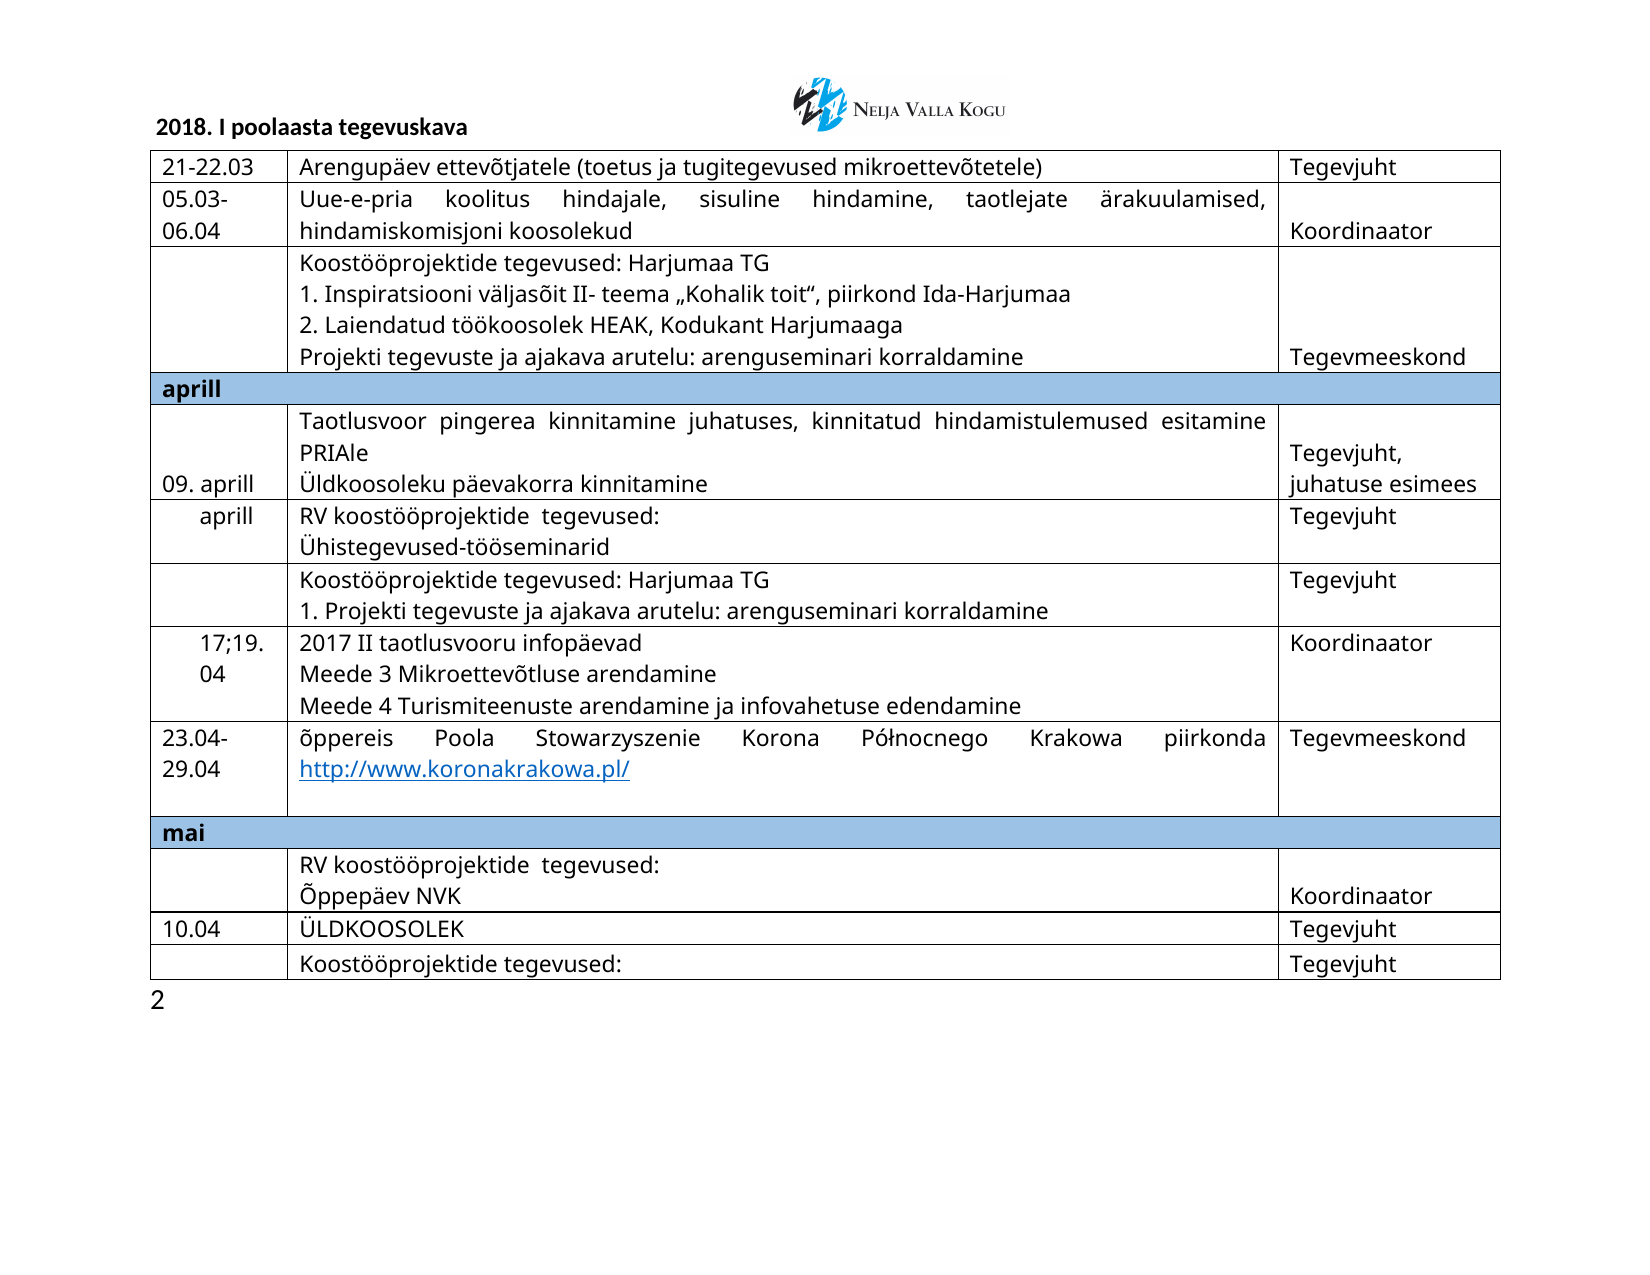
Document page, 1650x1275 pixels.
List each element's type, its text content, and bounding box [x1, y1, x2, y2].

table_cell Uue-e-pria koolitus hindajale, sisuline hindamine, taotlejate ärakuulamised, hindamiskomisjoni koosolekud [288, 183, 1278, 246]
table_cell 23.04-29.04 [151, 722, 287, 816]
table_cell Tegevjuht [1279, 151, 1500, 182]
table_cell RV koostööprojektide tegevused: Ühistegevused-tööseminarid [288, 500, 1278, 562]
table_cell Arengupäev ettevõtjatele (toetus ja tugitegevused mikroettevõtetele) [288, 151, 1278, 182]
table_cell [151, 945, 287, 979]
table_cell Tegevjuht [1279, 913, 1500, 944]
table_cell õppereis Poola Stowarzyszenie Korona Północnego Krakowa piirkonda http://www.koronakrakowa.pl/ [288, 722, 1278, 816]
table_cell 17;19.04 [151, 627, 287, 721]
table_cell 09. aprill [151, 405, 287, 499]
table_cell Tegevjuht [1279, 500, 1500, 562]
table_cell aprill [151, 500, 287, 562]
table_cell Taotlusvoor pingerea kinnitamine juhatuses, kinnitatud hindamistulemused esitamine PRIAle Üldkoosoleku päevakorra kinnitamine [288, 405, 1278, 499]
table_cell Koostööprojektide tegevused: Harjumaa TG 1. Inspiratsiooni väljasõit II- teema „Kohalik toit“, piirkond Ida-Harjumaa 2. Laiendatud töökoosolek HEAK, Kodukant Harjumaaga Projekti tegevuste ja ajakava arutelu: arenguseminari korraldamine [288, 247, 1278, 372]
table_cell Koostööprojektide tegevused: Harjumaa TG 1. Projekti tegevuste ja ajakava arutelu: arenguseminari korraldamine [288, 945, 1278, 979]
table_cell aprill [151, 373, 1500, 404]
table_cell ÜLDKOOSOLEK [288, 913, 1278, 944]
table_cell 21-22.03 [151, 151, 287, 182]
table_cell Tegevjuht, juhatuse esimees [1279, 405, 1500, 499]
table_cell Koostööprojektide tegevused: Harjumaa TG 1. Projekti tegevuste ja ajakava arutelu: arenguseminari korraldamine [288, 564, 1278, 626]
table_cell Koordinaator [1279, 183, 1500, 246]
table_cell 2017 II taotlusvooru infopäevad Meede 3 Mikroettevõtluse arendamine Meede 4 Turismiteenuste arendamine ja infovahetuse edendamine [288, 627, 1278, 721]
table_cell RV koostööprojektide tegevused: Õppepäev NVK [288, 849, 1278, 911]
table_cell [151, 849, 287, 911]
table_cell 05.03-06.04 [151, 183, 287, 246]
table_cell 10.04 [151, 913, 287, 944]
table_cell mai [151, 817, 1500, 848]
table_cell Tegevjuht [1279, 945, 1500, 979]
table_cell Tegevjuht [1279, 564, 1500, 626]
table_cell Tegevmeeskond [1279, 247, 1500, 372]
table_cell [151, 247, 287, 372]
picture [790, 75, 1010, 135]
table_cell Koordinaator [1279, 627, 1500, 721]
table_cell Koordinaator [1279, 849, 1500, 911]
table_cell Tegevmeeskond [1279, 722, 1500, 816]
table_cell [151, 564, 287, 626]
